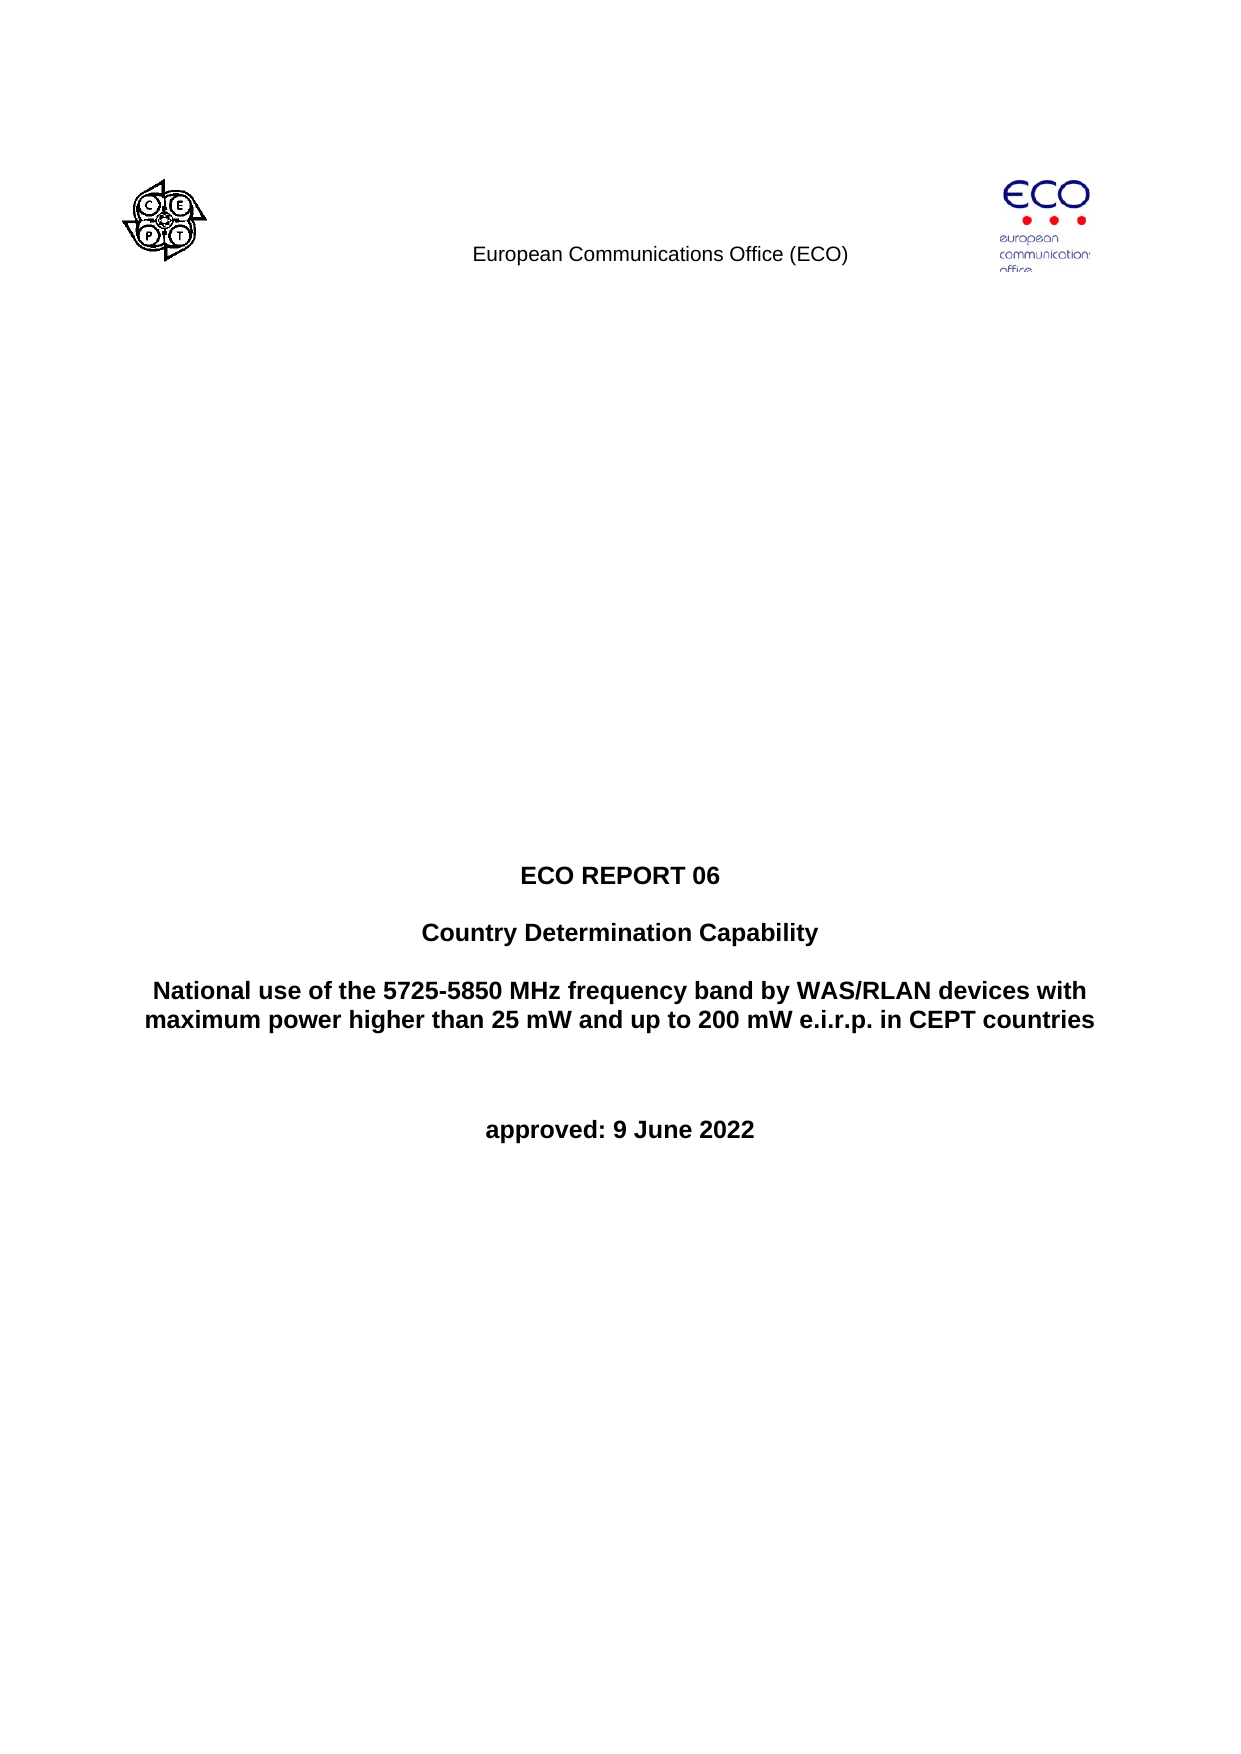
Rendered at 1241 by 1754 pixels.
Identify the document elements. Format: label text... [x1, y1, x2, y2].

text European Communications Office (ECO) [118, 177, 1122, 266]
text Country Determination Capability [118, 918, 1122, 947]
picture [999, 180, 1090, 272]
text National use of the 5725-5850 MHz frequency band by WAS/RLAN devices with maximum power higher than 25 mW and up to 200 mW e.i.r.p. in CEPT countries [118, 976, 1122, 1033]
text ECO REPORT 06 [118, 861, 1122, 890]
text approved: 9 June 2022 [118, 1115, 1122, 1144]
